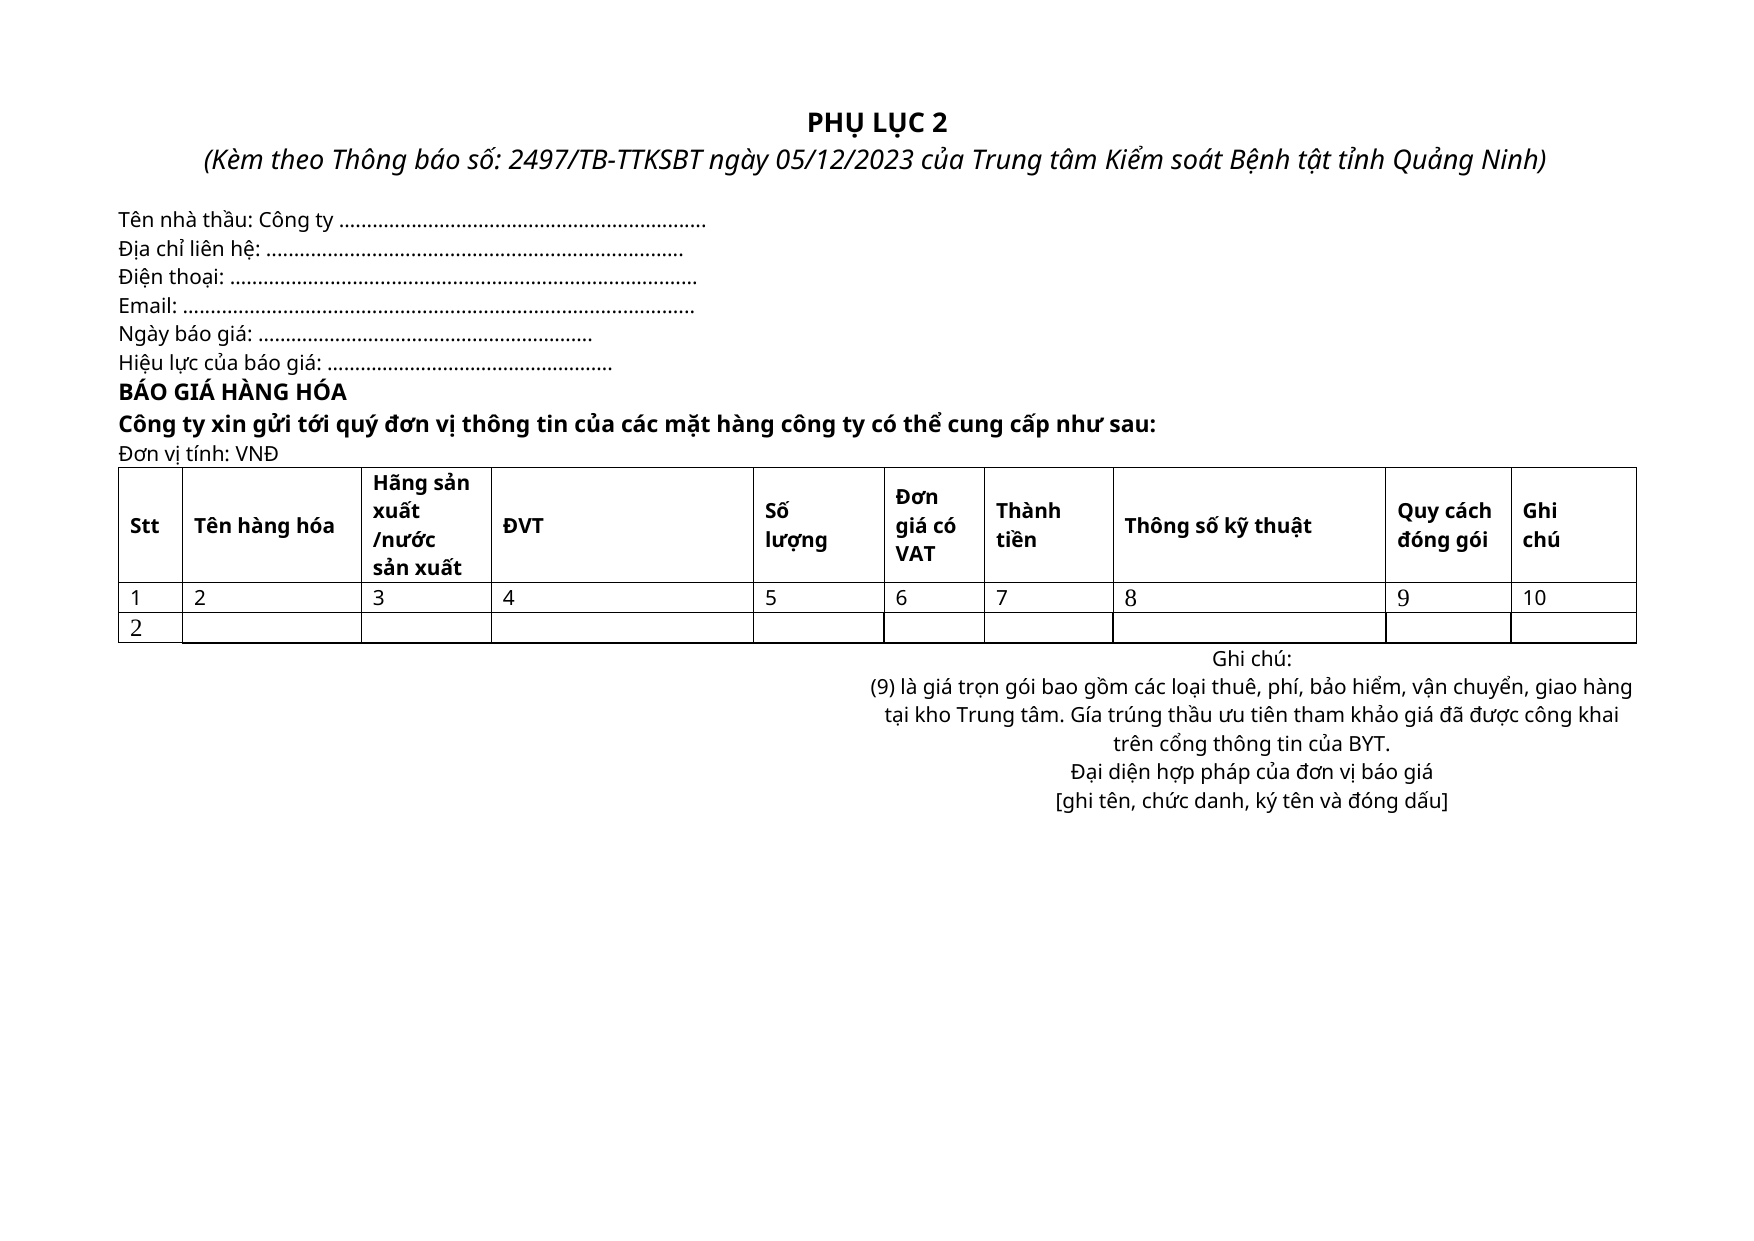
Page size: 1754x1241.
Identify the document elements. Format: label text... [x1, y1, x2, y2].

table_cell [885, 613, 984, 642]
table_header Số lượng [754, 468, 884, 582]
table_cell [1387, 613, 1510, 642]
text PHỤ LỤC 2 (Kèm theo Thông báo số: 2497/TB-TTKSBT ngày 05/12/2023 của Trung tâm Kiểm soát Bệnh tật tỉnh Quảng Ninh) [118, 103, 1636, 177]
table_cell [362, 613, 491, 642]
table_cell 3 [362, 583, 491, 612]
table_header Stt [119, 468, 182, 582]
table_header ĐVT [492, 468, 753, 582]
table_cell [754, 613, 883, 642]
table_header Thành tiền [985, 468, 1113, 582]
table_cell 2 [183, 583, 361, 612]
table_header Ghi chú [1512, 468, 1636, 582]
table_cell 9 [1386, 583, 1511, 612]
table_cell 2 [119, 613, 182, 642]
table_cell 10 [1512, 583, 1636, 612]
table_header Hãng sản xuất /nước sản xuất [362, 468, 491, 582]
table_header Thông số kỹ thuật [1114, 468, 1385, 582]
table_cell 4 [492, 583, 753, 612]
table_header Đơn giá có VAT [885, 468, 984, 582]
table_cell [1512, 613, 1636, 642]
table_cell 1 [119, 583, 182, 612]
text Ghi chú: (9) là giá trọn gói bao gồm các loại thuê, phí, bảo hiểm, vận chuyển, giao hàng tại kho Trung tâm. Gía trúng thầu ưu tiên tham khảo giá đã được công khai trên cổng thông tin của BYT. Đại diện hợp pháp của đơn vị báo giá [ghi tên, chức danh, ký tên và đóng dấu] [868, 644, 1636, 814]
table_cell 5 [754, 583, 884, 612]
table_header Tên hàng hóa [183, 468, 361, 582]
table_cell [492, 613, 753, 642]
table_cell 7 [985, 583, 1113, 612]
table_cell [985, 613, 1112, 642]
table_cell [1114, 613, 1385, 642]
table_cell 8 [1114, 583, 1385, 612]
text Tên nhà thầu: Công ty …............................................................... Địa chỉ liên hệ: ........................................................................... Điện thoại: …................................................................................. Email: …......................................................................................... Ngày báo giá: ……………………………………………………. Hiệu lực của báo giá: ……………………………………………. BÁO GIÁ HÀNG HÓA Công ty xin gửi tới quý đơn vị thông tin của các mặt hàng công ty có thể cung cấp như sau: Đơn vị tính: VNĐ [118, 206, 1636, 467]
table_cell 6 [885, 583, 984, 612]
table_header Quy cách đóng gói [1386, 468, 1511, 582]
table_cell [183, 613, 361, 642]
